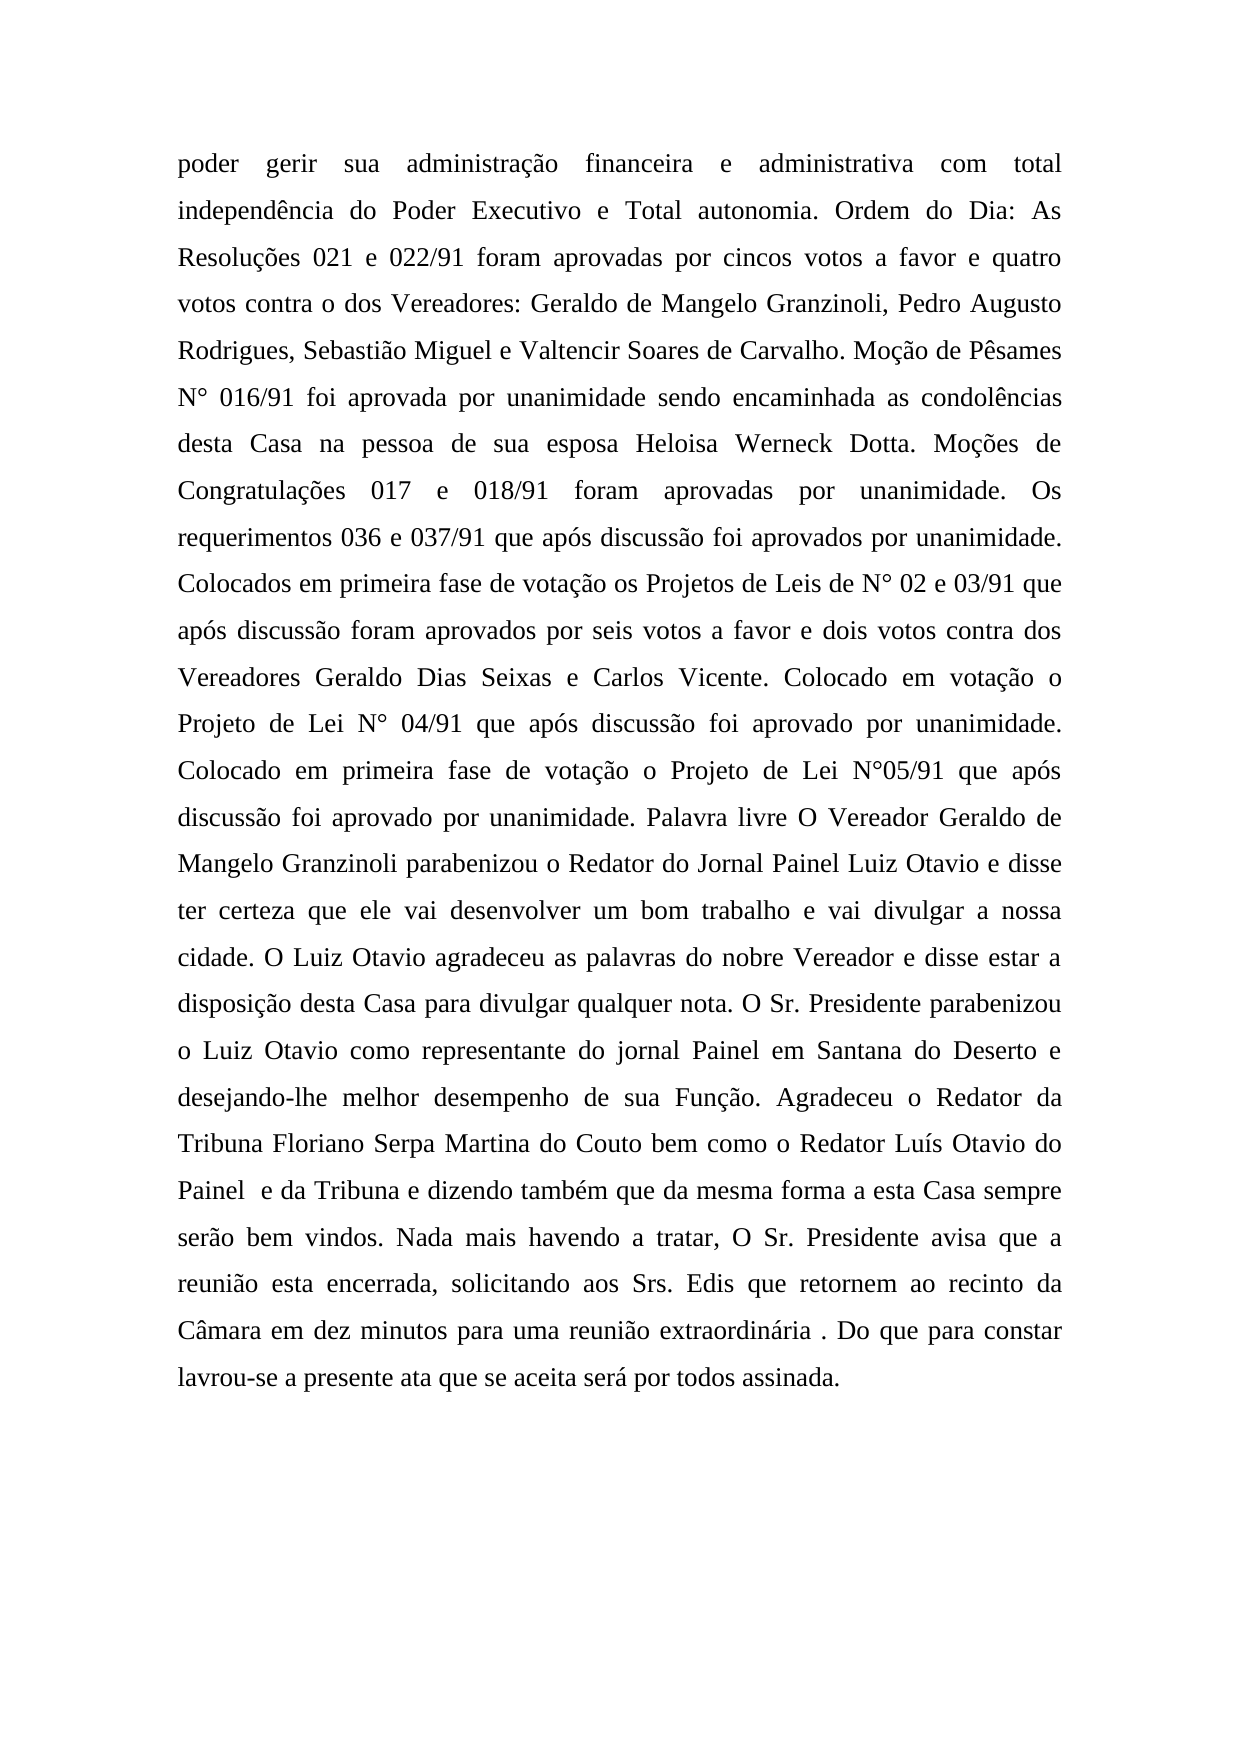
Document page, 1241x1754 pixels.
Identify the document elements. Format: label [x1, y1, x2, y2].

text [177, 148, 1063, 1392]
